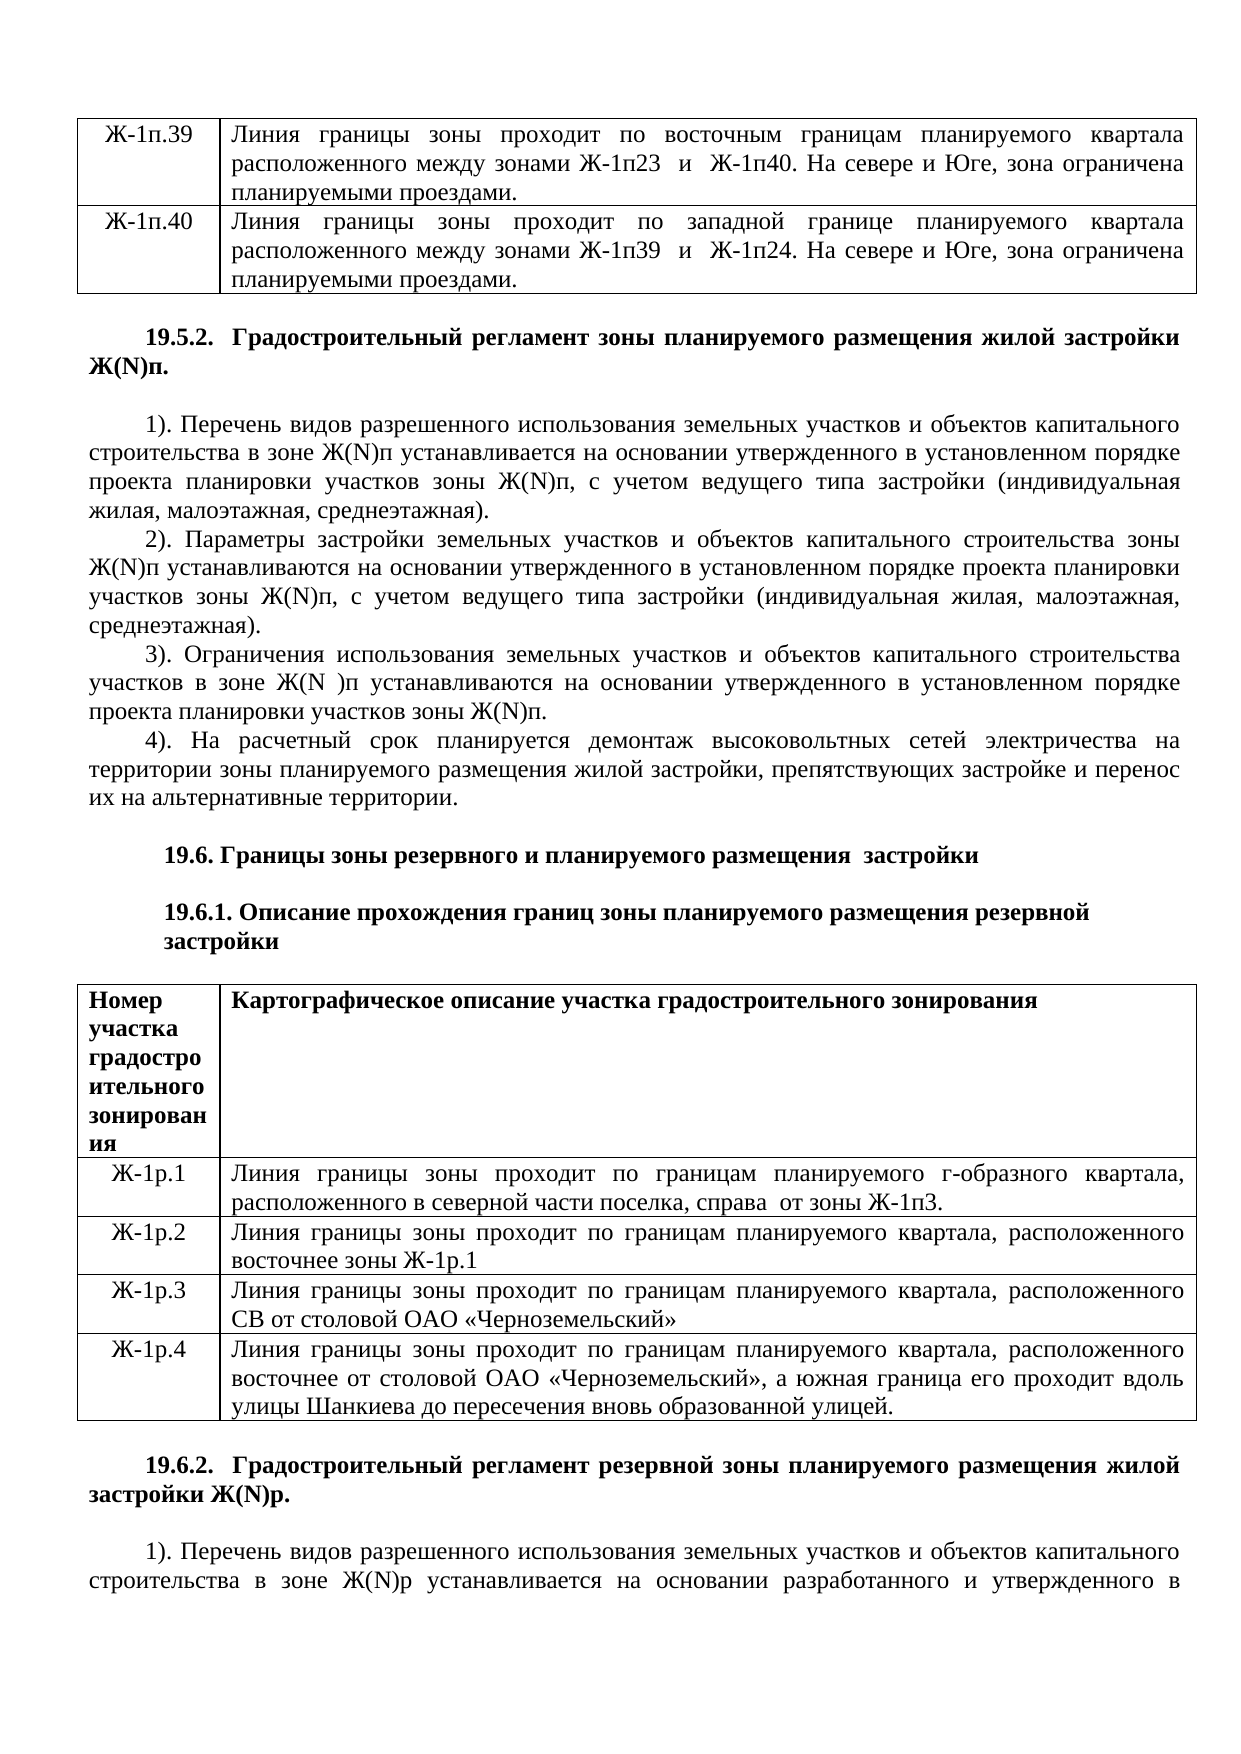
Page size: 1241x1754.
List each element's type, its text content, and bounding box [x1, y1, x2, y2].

table_cell Ж-1п.39 [78, 119, 219, 205]
table_cell Ж-1п.40 [78, 206, 219, 293]
table_header Номер участка градостроительного зонирования [78, 985, 219, 1157]
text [89, 1536, 1181, 1594]
table_cell Линия границы зоны проходит по границам планируемого квартала, расположенного восточнее от столовой ОАО «Черноземельский», а южная граница его проходит вдоль улицы Шанкиева до пересечения вновь образованной улицей. [221, 1334, 1196, 1420]
text 1). Перечень видов разрешенного использования земельных участков и объектов капитального строительства в зоне Ж(N)п устанавливается на основании утвержденного в установленном порядке проекта планировки участков зоны Ж(N)п, с учетом ведущего типа застройки (индивидуальная жилая, малоэтажная, среднеэтажная). [89, 409, 1181, 524]
table_header Картографическое описание участка градостроительного зонирования [221, 985, 1196, 1157]
table_cell Ж-1р.3 [78, 1275, 219, 1333]
text 19.6.1. Описание прохождения границ зоны планируемого размещения резервной застройки [164, 897, 1181, 955]
text 4). На расчетный срок планируется демонтаж высоковольтных сетей электричества на территории зоны планируемого размещения жилой застройки, препятствующих застройке и перенос их на альтернативные территории. [89, 725, 1181, 811]
text 19.6.2. Градостроительный регламент резервной зоны планируемого размещения жилой застройки Ж(N)р. [89, 1450, 1181, 1507]
text 3). Ограничения использования земельных участков и объектов капитального строительства участков в зоне Ж(N )п устанавливаются на основании утвержденного в установленном порядке проекта планировки участков зоны Ж(N)п. [89, 639, 1181, 725]
table_cell Линия границы зоны проходит по границам планируемого г-образного квартала, расположенного в северной части поселка, справа от зоны Ж-1п3. [221, 1158, 1196, 1216]
table_cell Линия границы зоны проходит по западной границе планируемого квартала расположенного между зонами Ж-1п39 и Ж-1п24. На севере и Юге, зона ограничена планируемыми проездами. [221, 206, 1196, 293]
table_cell Ж-1р.1 [78, 1158, 219, 1216]
text 2). Параметры застройки земельных участков и объектов капитального строительства зоны Ж(N)п устанавливаются на основании утвержденного в установленном порядке проекта планировки участков зоны Ж(N)п, с учетом ведущего типа застройки (индивидуальная жилая, малоэтажная, среднеэтажная). [89, 524, 1181, 639]
table_cell Линия границы зоны проходит по границам планируемого квартала, расположенного СВ от столовой ОАО «Черноземельский» [221, 1275, 1196, 1333]
table_cell Линия границы зоны проходит по границам планируемого квартала, расположенного восточнее зоны Ж-1р.1 [221, 1217, 1196, 1274]
table_cell Ж-1р.2 [78, 1217, 219, 1274]
text 19.5.2. Градостроительный регламент зоны планируемого размещения жилой застройки Ж(N)п. [89, 322, 1181, 380]
table_cell Линия границы зоны проходит по восточным границам планируемого квартала расположенного между зонами Ж-1п23 и Ж-1п40. На севере и Юге, зона ограничена планируемыми проездами. [221, 119, 1196, 205]
table_cell Ж-1р.4 [78, 1334, 219, 1420]
text 19.6. Границы зоны резервного и планируемого размещения застройки [164, 840, 1181, 869]
